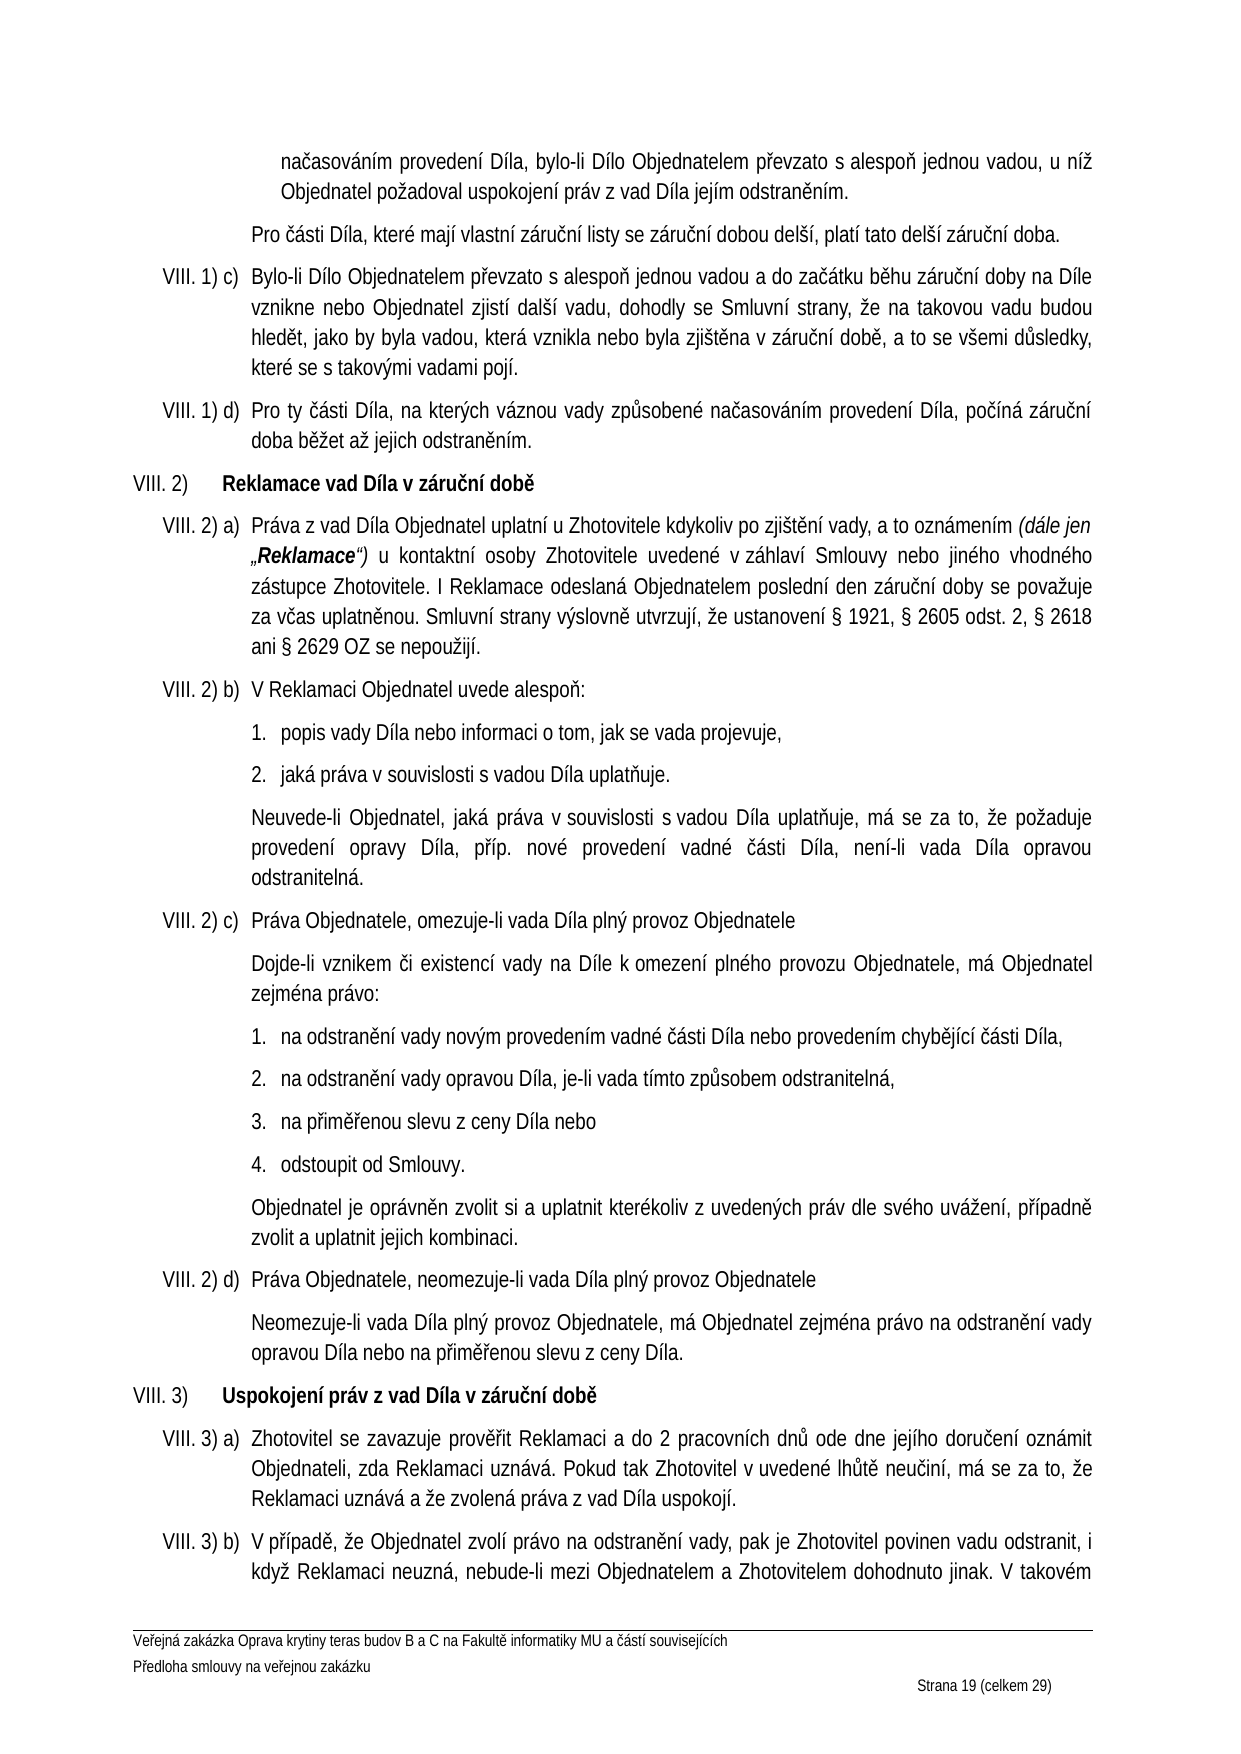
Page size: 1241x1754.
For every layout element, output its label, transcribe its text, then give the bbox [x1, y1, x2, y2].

text na přiměřenou slevu z ceny Díla nebo [251, 1108, 1093, 1134]
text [251, 148, 1093, 204]
text Zhotovitel se zavazuje prověřit Reklamaci a do 2 pracovních dnů ode dne jejího doručení oznámit Objednateli, zda Reklamaci uznává. Pokud tak Zhotovitel v uvedené lhůtě neučiní, má se za to, že Reklamaci uznává a že zvolená práva z vad Díla uspokojí. [162, 1425, 1093, 1512]
list Objednatel je oprávněn zvolit si a uplatnit kterékoliv z uvedených práv dle svého uvážení, případně zvolit a uplatnit jejich kombinaci. [251, 1193, 1093, 1250]
text na odstranění vady opravou Díla, je-li vada tímto způsobem odstranitelná, [251, 1065, 1093, 1092]
text Uspokojení práv z vad Díla v záruční době [133, 1382, 1093, 1408]
list Dojde-li vznikem či existencí vady na Díle k omezení plného provozu Objednatele, má Objednatel zejména právo: [251, 950, 1093, 1006]
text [162, 1528, 1093, 1584]
list Pro části Díla, které mají vlastní záruční listy se záruční dobou delší, platí tato delší záruční doba. [251, 221, 1093, 247]
text Pro ty části Díla, na kterých váznou vady způsobené načasováním provedení Díla, počíná záruční doba běžet až jejich odstraněním. [162, 397, 1093, 453]
text Práva Objednatele, omezuje-li vada Díla plný provoz Objednatele [162, 907, 1093, 933]
list Neomezuje-li vada Díla plný provoz Objednatele, má Objednatel zejména právo na odstranění vady opravou Díla nebo na přiměřenou slevu z ceny Díla. [251, 1309, 1093, 1366]
text Práva Objednatele, neomezuje-li vada Díla plný provoz Objednatele [162, 1266, 1093, 1293]
list Neuvede-li Objednatel, jaká práva v souvislosti s vadou Díla uplatňuje, má se za to, že požaduje provedení opravy Díla, příp. nové provedení vadné části Díla, není-li vada Díla opravou odstranitelná. [251, 804, 1093, 891]
text jaká práva v souvislosti s vadou Díla uplatňuje. [251, 761, 1093, 788]
text odstoupit od Smlouvy. [251, 1151, 1093, 1177]
text Práva z vad Díla Objednatel uplatní u Zhotovitele kdykoliv po zjištění vady, a to oznámením (dále jen „Reklamace“) u kontaktní osoby Zhotovitele uvedené v záhlaví Smlouvy nebo jiného vhodného zástupce Zhotovitele. I Reklamace odeslaná Objednatelem poslední den záruční doby se považuje za včas uplatněnou. Smluvní strany výslovně utvrzují, že ustanovení § 1921, § 2605 odst. 2, § 2618 ani § 2629 OZ se nepoužijí. [162, 512, 1093, 659]
text Bylo-li Dílo Objednatelem převzato s alespoň jednou vadou a do začátku běhu záruční doby na Díle vznikne nebo Objednatel zjistí další vadu, dohodly se Smluvní strany, že na takovou vadu budou hledět, jako by byla vadou, která vznikla nebo byla zjištěna v záruční době, a to se všemi důsledky, které se s takovými vadami pojí. [162, 263, 1093, 380]
text V Reklamaci Objednatel uvede alespoň: [162, 676, 1093, 702]
text Reklamace vad Díla v záruční době [133, 469, 1093, 496]
text na odstranění vady novým provedením vadné části Díla nebo provedením chybějící části Díla, [251, 1023, 1093, 1049]
text popis vady Díla nebo informaci o tom, jak se vada projevuje, [251, 718, 1093, 745]
